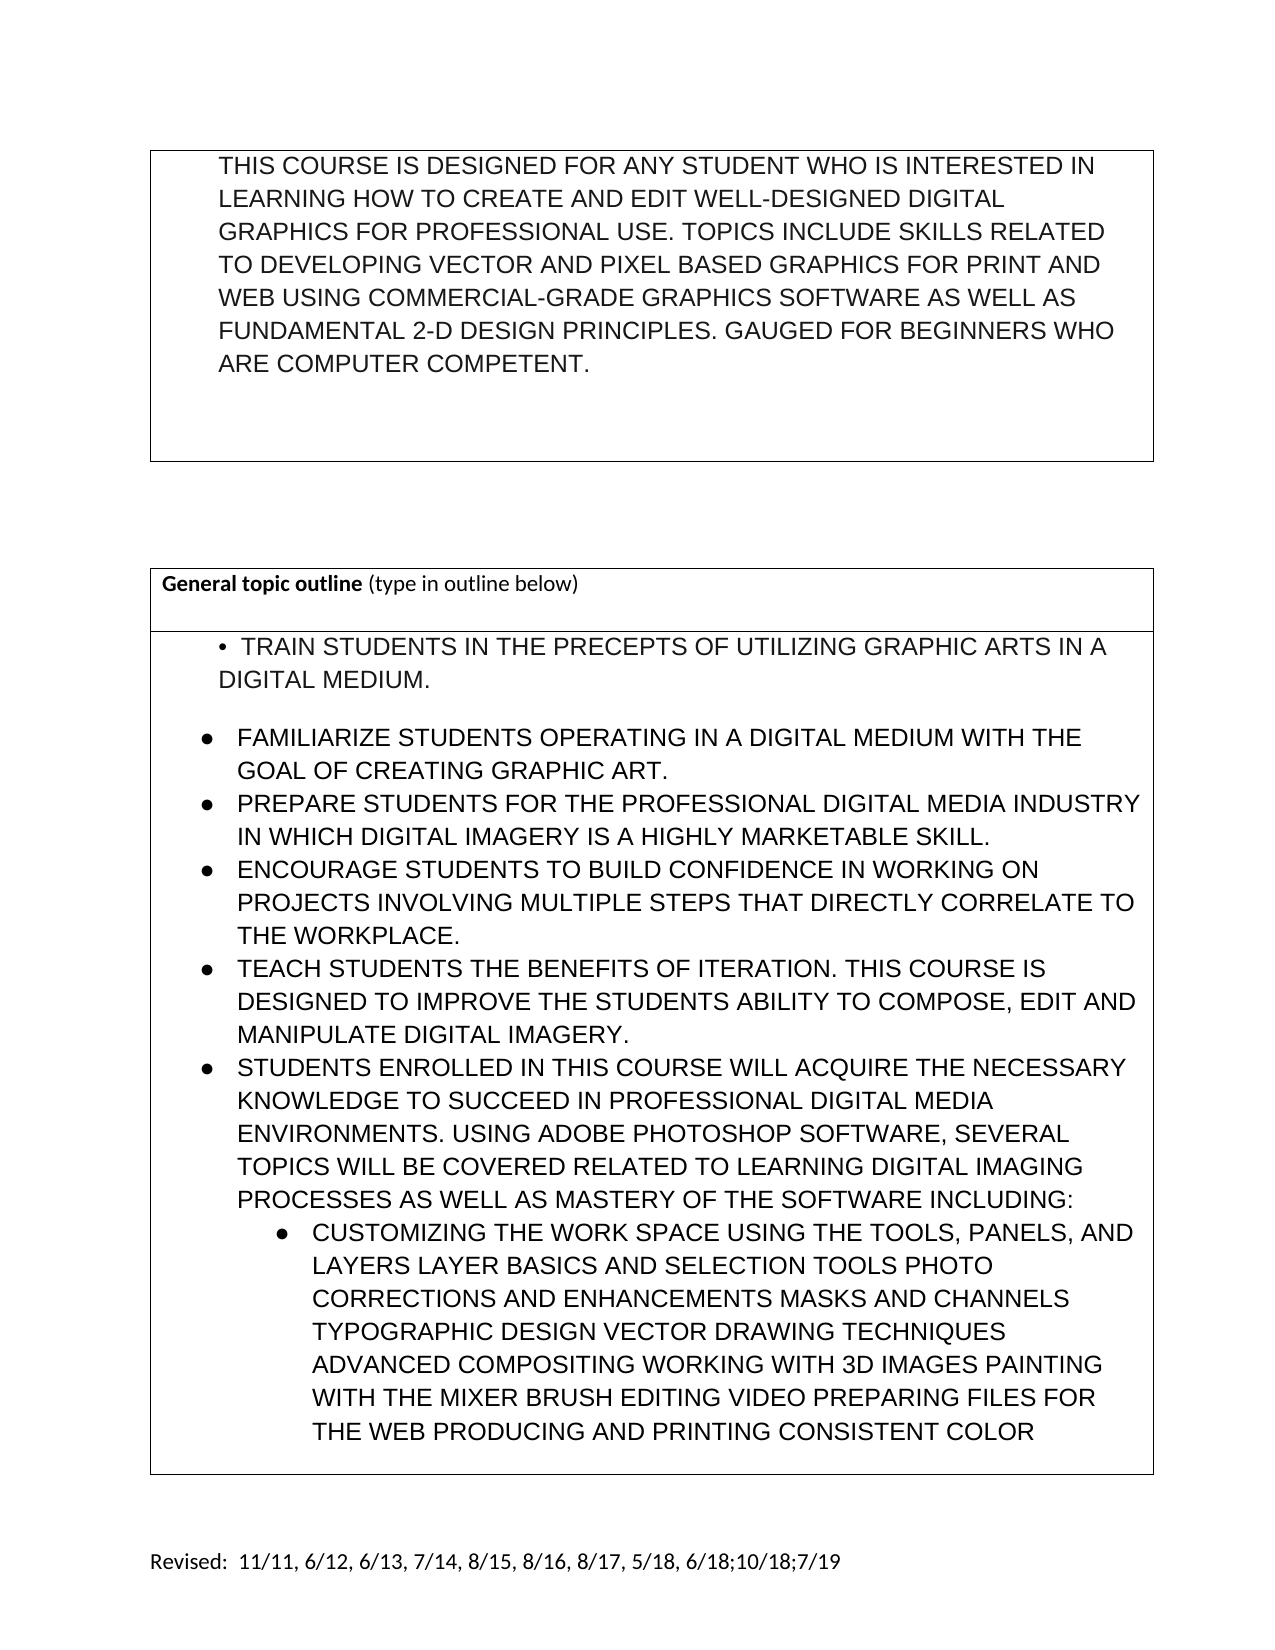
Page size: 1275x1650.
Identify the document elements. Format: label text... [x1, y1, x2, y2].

table_header General topic outline (type in outline below) [151, 569, 1153, 631]
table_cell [151, 632, 1153, 1474]
table_cell THIS COURSE IS DESIGNED FOR ANY STUDENT WHO IS INTERESTED IN LEARNING HOW TO CREATE AND EDIT WELL-DESIGNED DIGITAL GRAPHICS FOR PROFESSIONAL USE. TOPICS INCLUDE SKILLS RELATED TO DEVELOPING VECTOR AND PIXEL BASED GRAPHICS FOR PRINT AND WEB USING COMMERCIAL-GRADE GRAPHICS SOFTWARE AS WELL AS FUNDAMENTAL 2-D DESIGN PRINCIPLES. GAUGED FOR BEGINNERS WHO ARE COMPUTER COMPETENT. [151, 151, 1153, 461]
